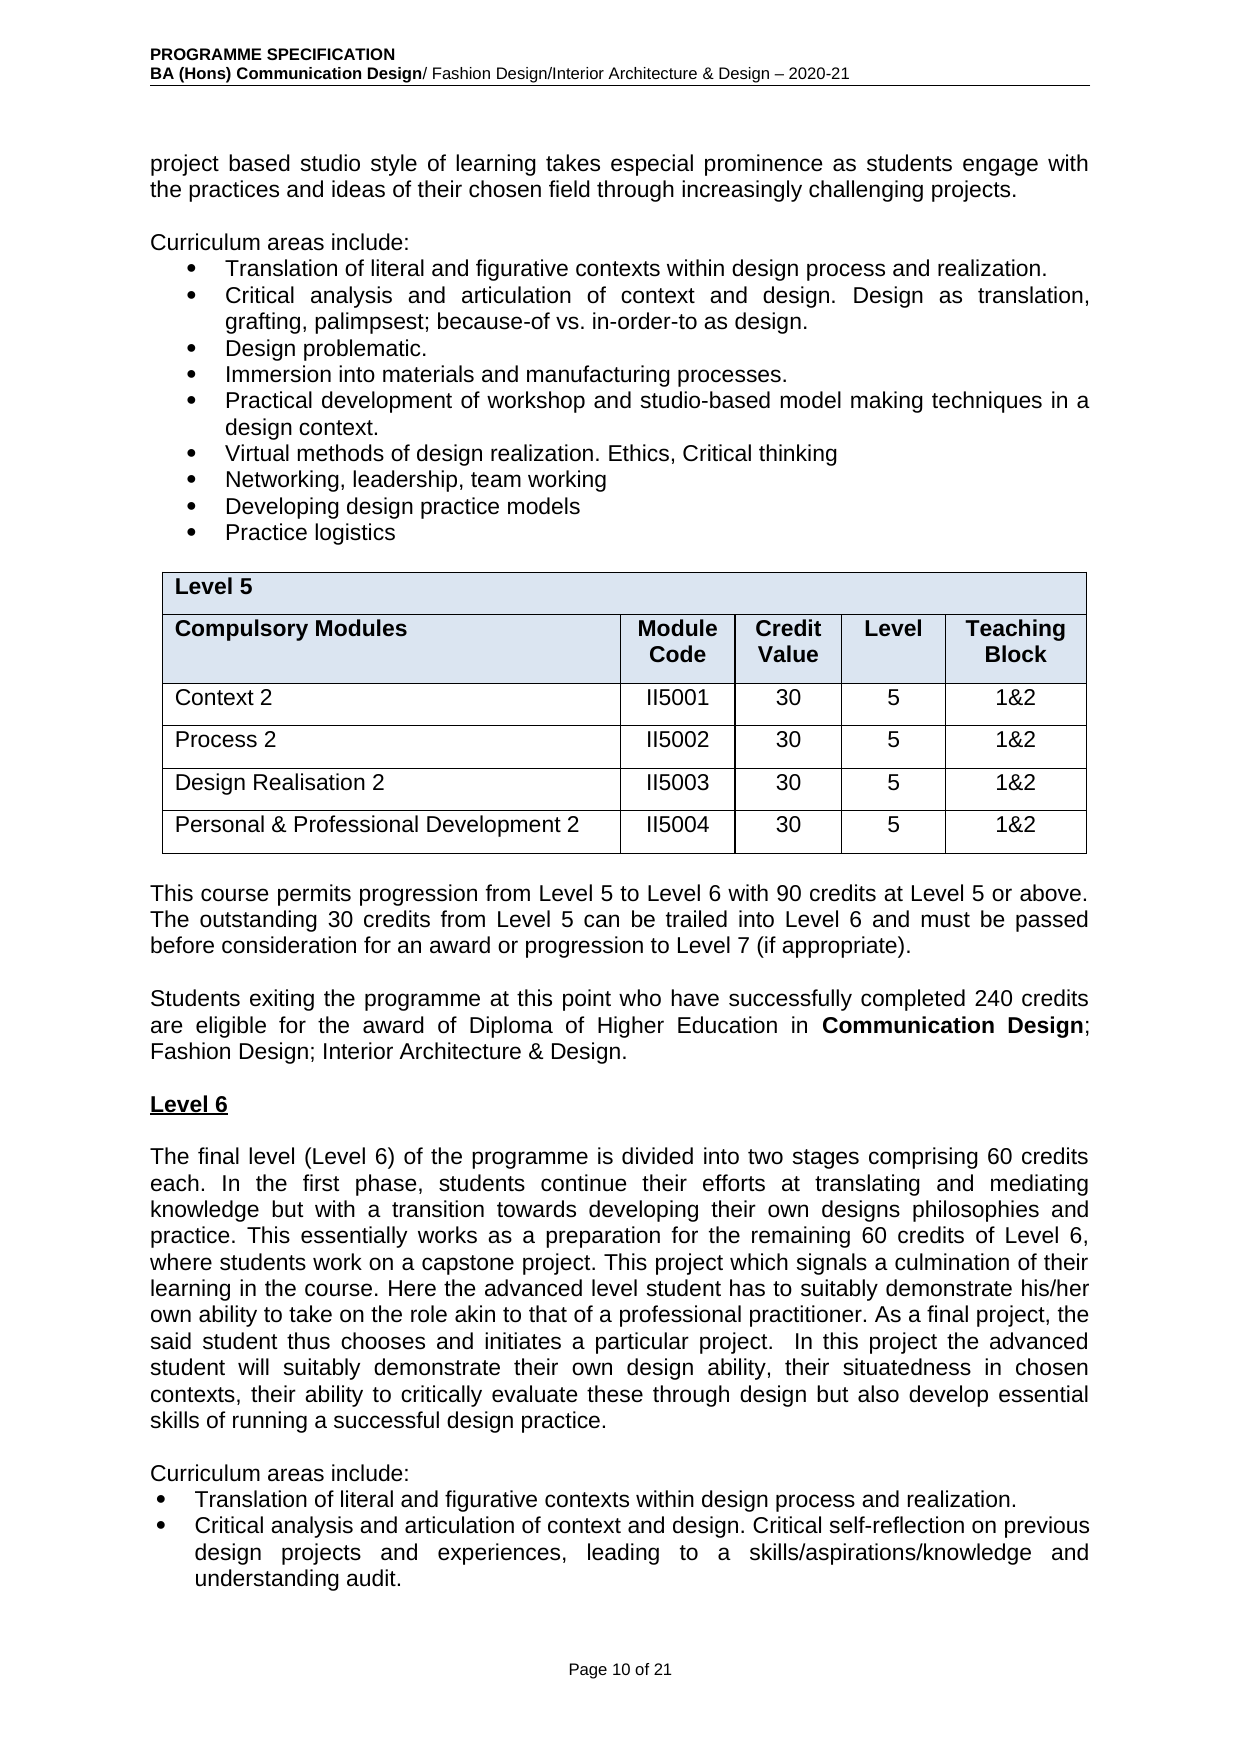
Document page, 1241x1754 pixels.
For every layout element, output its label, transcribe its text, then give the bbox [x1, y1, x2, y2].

list Immersion into materials and manufacturing processes. [187, 361, 1090, 387]
table_cell Design Realisation 2 [163, 769, 620, 810]
list Practical development of workshop and studio-based model making techniques in a design context. [187, 387, 1090, 440]
text Curriculum areas include: [150, 229, 1090, 255]
table_cell Process 2 [163, 726, 620, 768]
table_cell 30 [736, 684, 841, 725]
table_cell II5001 [621, 684, 734, 725]
list Translation of literal and figurative contexts within design process and realization. [187, 255, 1090, 282]
table_cell 1&2 [946, 811, 1086, 852]
table_cell 1&2 [946, 769, 1086, 810]
table_cell 30 [736, 726, 841, 768]
table_cell Module Code [621, 615, 734, 683]
table_cell Context 2 [163, 684, 620, 725]
text This course permits progression from Level 5 to Level 6 with 90 credits at Level 5 or above. The outstanding 30 credits from Level 5 can be trailed into Level 6 and must be passed before consideration for an award or progression to Level 7 (if appropriate). [150, 880, 1090, 959]
table_cell Personal & Professional Development 2 [163, 811, 620, 852]
table_cell Level [842, 615, 945, 683]
list Critical analysis and articulation of context and design. Critical self-reflection on previous design projects and experiences, leading to a skills/aspirations/knowledge and understanding audit. [157, 1512, 1090, 1591]
table_header Level 5 [163, 573, 1086, 614]
text The final level (Level 6) of the programme is divided into two stages comprising 60 credits each. In the first phase, students continue their efforts at translating and mediating knowledge but with a transition towards developing their own designs philosophies and practice. This essentially works as a preparation for the remaining 60 credits of Level 6, where students work on a capstone project. This project which signals a culmination of their learning in the course. Here the advanced level student has to suitably demonstrate his/her own ability to take on the role akin to that of a professional practitioner. As a final project, the said student thus chooses and initiates a particular project. In this project the advanced student will suitably demonstrate their own design ability, their situatedness in chosen contexts, their ability to critically evaluate these through design but also develop essential skills of running a successful design practice. [150, 1143, 1090, 1433]
table_cell 5 [842, 684, 945, 725]
table_cell 5 [842, 811, 945, 852]
table_cell 1&2 [946, 684, 1086, 725]
text Students exiting the programme at this point who have successfully completed 240 credits are eligible for the award of Diploma of Higher Education in Communication Design; Fashion Design; Interior Architecture & Design. [150, 985, 1090, 1064]
text Curriculum areas include: [150, 1459, 1090, 1486]
table_cell 5 [842, 769, 945, 810]
text Level 6 [150, 1091, 1090, 1117]
table_cell 1&2 [946, 726, 1086, 768]
list Critical analysis and articulation of context and design. Design as translation, grafting, palimpsest; because-of vs. in-order-to as design. [187, 282, 1090, 334]
table_cell Compulsory Modules [163, 615, 620, 683]
table_cell 5 [842, 726, 945, 768]
table_cell 30 [736, 769, 841, 810]
table_cell Credit Value [736, 615, 841, 683]
list Practice logistics [187, 519, 1090, 545]
list Design problematic. [187, 334, 1090, 361]
table_cell II5002 [621, 726, 734, 768]
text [150, 150, 1090, 203]
list Networking, leadership, team working [187, 466, 1090, 493]
table_cell Teaching Block [946, 615, 1086, 683]
table_cell 30 [736, 811, 841, 852]
list Developing design practice models [187, 493, 1090, 519]
table_cell II5003 [621, 769, 734, 810]
list Virtual methods of design realization. Ethics, Critical thinking [187, 440, 1090, 466]
list Translation of literal and figurative contexts within design process and realization. [157, 1486, 1090, 1512]
table_cell II5004 [621, 811, 734, 852]
